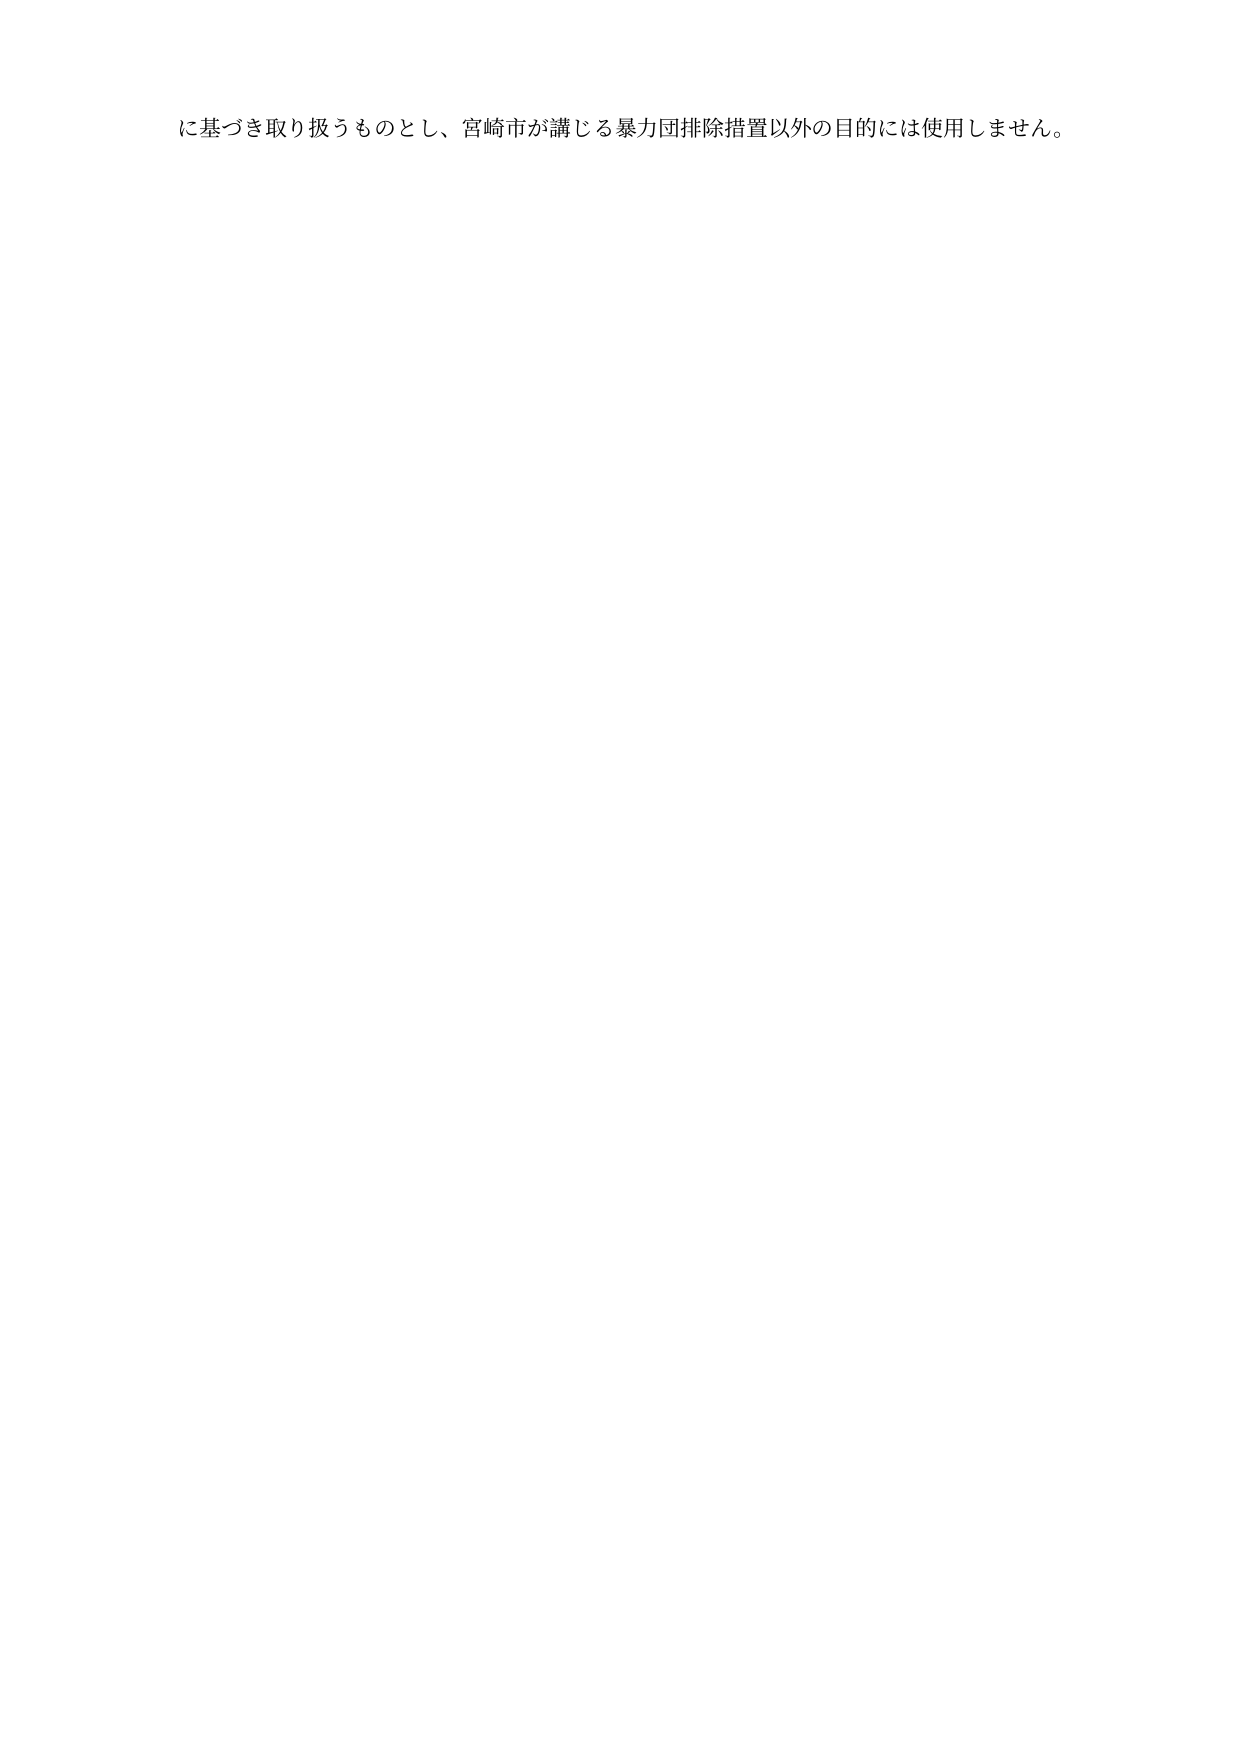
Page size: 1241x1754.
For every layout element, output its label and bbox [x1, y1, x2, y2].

text [156, 108, 1077, 145]
